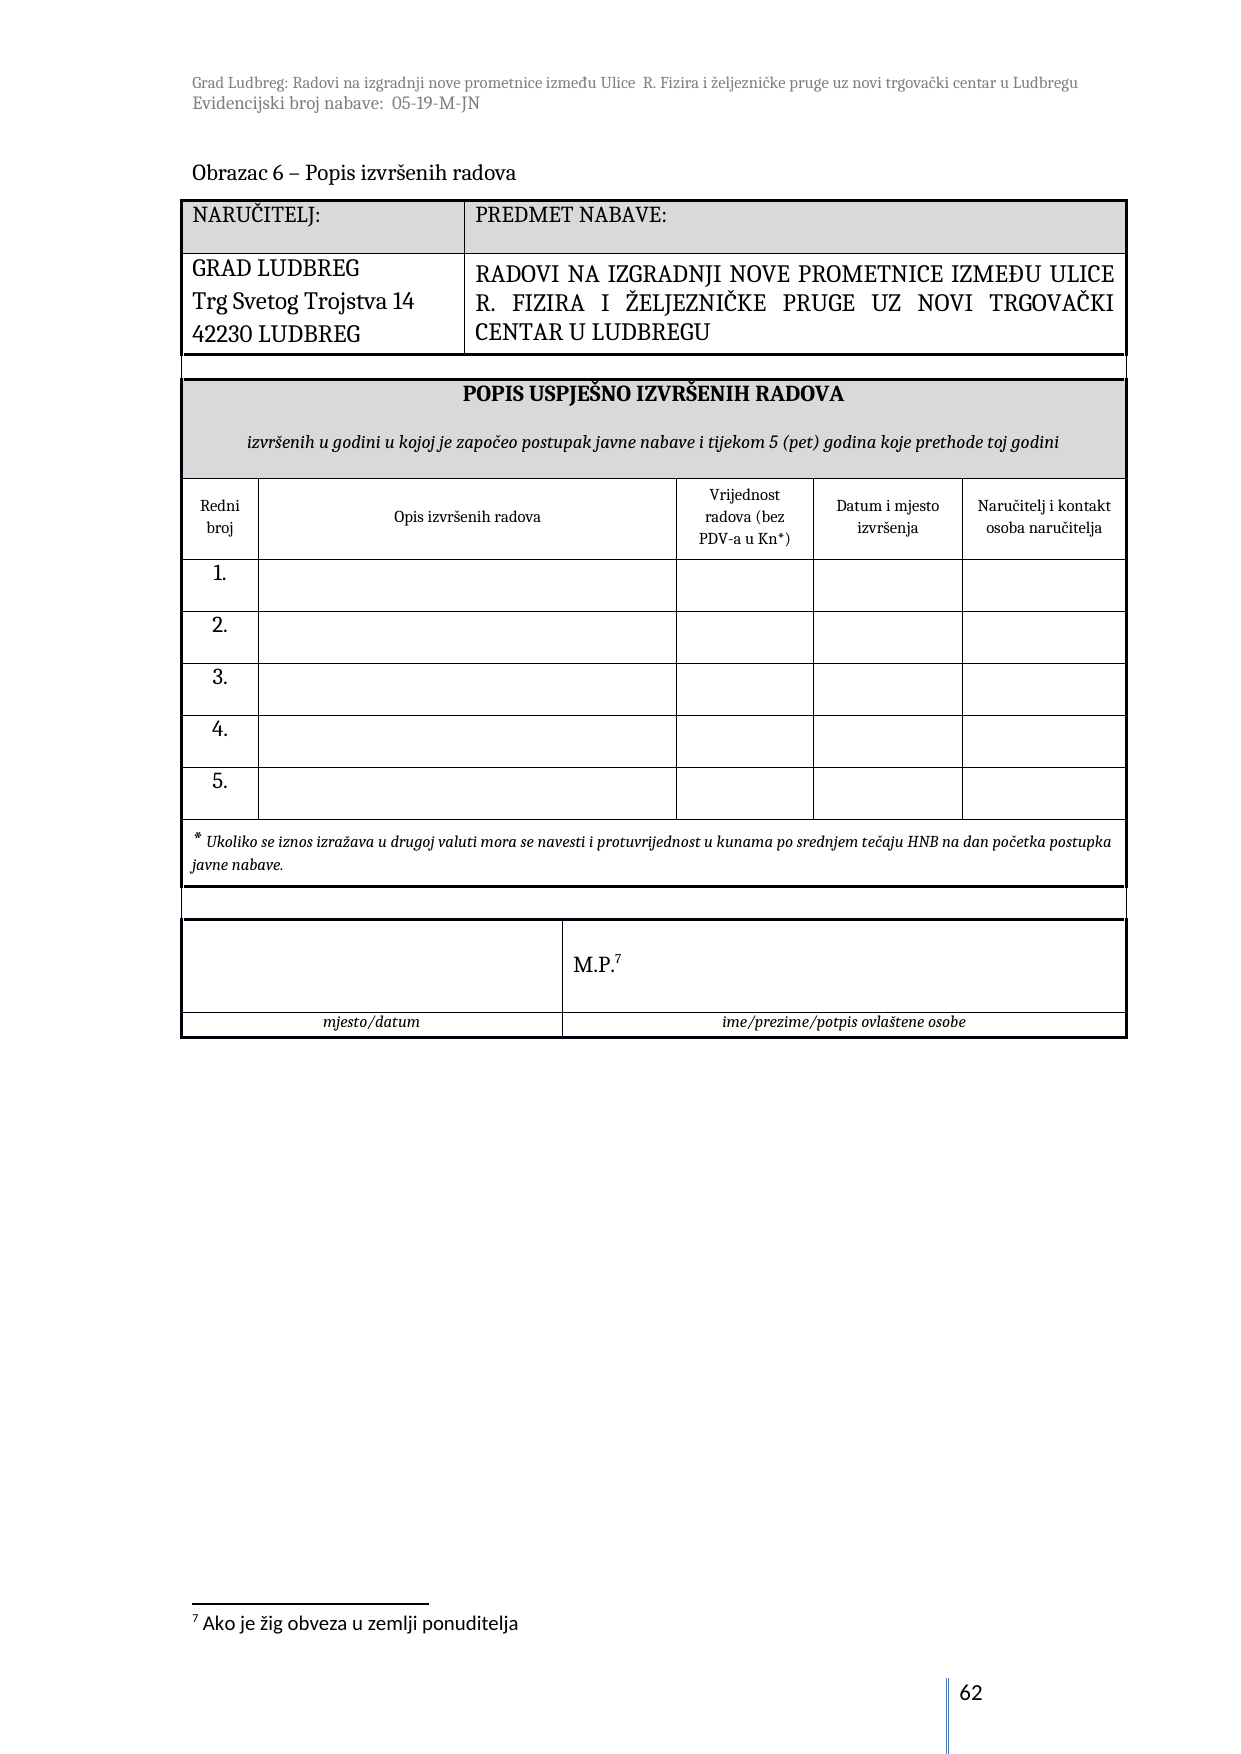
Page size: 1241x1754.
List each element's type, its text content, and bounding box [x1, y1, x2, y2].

table_cell [963, 716, 1125, 767]
table_cell [259, 560, 676, 611]
table_cell 5. [183, 768, 258, 819]
table_cell [814, 768, 962, 819]
table_cell [677, 664, 813, 715]
table_cell 4. [183, 716, 258, 767]
table_cell [963, 768, 1125, 819]
table_cell [814, 612, 962, 663]
table_cell 1. [183, 560, 258, 611]
table_cell [182, 885, 1126, 918]
table_cell [814, 664, 962, 715]
table_cell Datum i mjesto izvršenja [814, 479, 962, 559]
table_cell [259, 664, 676, 715]
table_cell [677, 560, 813, 611]
table_cell Opis izvršenih radova [259, 479, 676, 559]
table_cell POPIS USPJEŠNO IZVRŠENIH RADOVA izvršenih u godini u kojoj je započeo postupak javne nabave i tijekom 5 (pet) godina koje prethode toj godini [183, 378, 1125, 478]
table_header NARUČITELJ: [183, 202, 464, 253]
table_cell [182, 353, 1126, 378]
table_cell Naručitelj i kontakt osoba naručitelja [963, 479, 1125, 559]
table_cell [963, 560, 1125, 611]
table_cell [677, 612, 813, 663]
table_cell [963, 612, 1125, 663]
table_cell [963, 664, 1125, 715]
table_cell Vrijednost radova (bez PDV-a u Kn*) [677, 479, 813, 559]
table_cell mjesto/datum [183, 1013, 562, 1036]
table_cell 2. [183, 612, 258, 663]
table_cell [259, 612, 676, 663]
table_cell [183, 919, 562, 1012]
table_cell GRAD LUDBREG Trg Svetog Trojstva 14 42230 LUDBREG [183, 254, 464, 353]
table_cell * Ukoliko se iznos izražava u drugoj valuti mora se navesti i protuvrijednost u kunama po srednjem tečaju HNB na dan početka postupka javne nabave. [183, 820, 1125, 885]
table_cell Redni broj [183, 479, 258, 559]
table_header PREDMET NABAVE: [465, 202, 1125, 253]
table_cell M.P. [563, 918, 1125, 1012]
table_cell [814, 560, 962, 611]
table_cell [259, 768, 676, 819]
table_cell [814, 716, 962, 767]
table_cell RADOVI NA IZGRADNJI NOVE PROMETNICE IZMEĐU ULICE R. FIZIRA I ŽELJEZNIČKE PRUGE UZ NOVI TRGOVAČKI CENTAR U LUDBREGU [465, 254, 1125, 353]
table_cell [259, 716, 676, 767]
table_cell [677, 768, 813, 819]
subtitle Obrazac 6 – Popis izvršenih radova [192, 160, 1137, 186]
table_cell ime/prezime/potpis ovlaštene osobe [563, 1013, 1125, 1036]
table_cell 3. [183, 664, 258, 715]
table_cell [677, 716, 813, 767]
